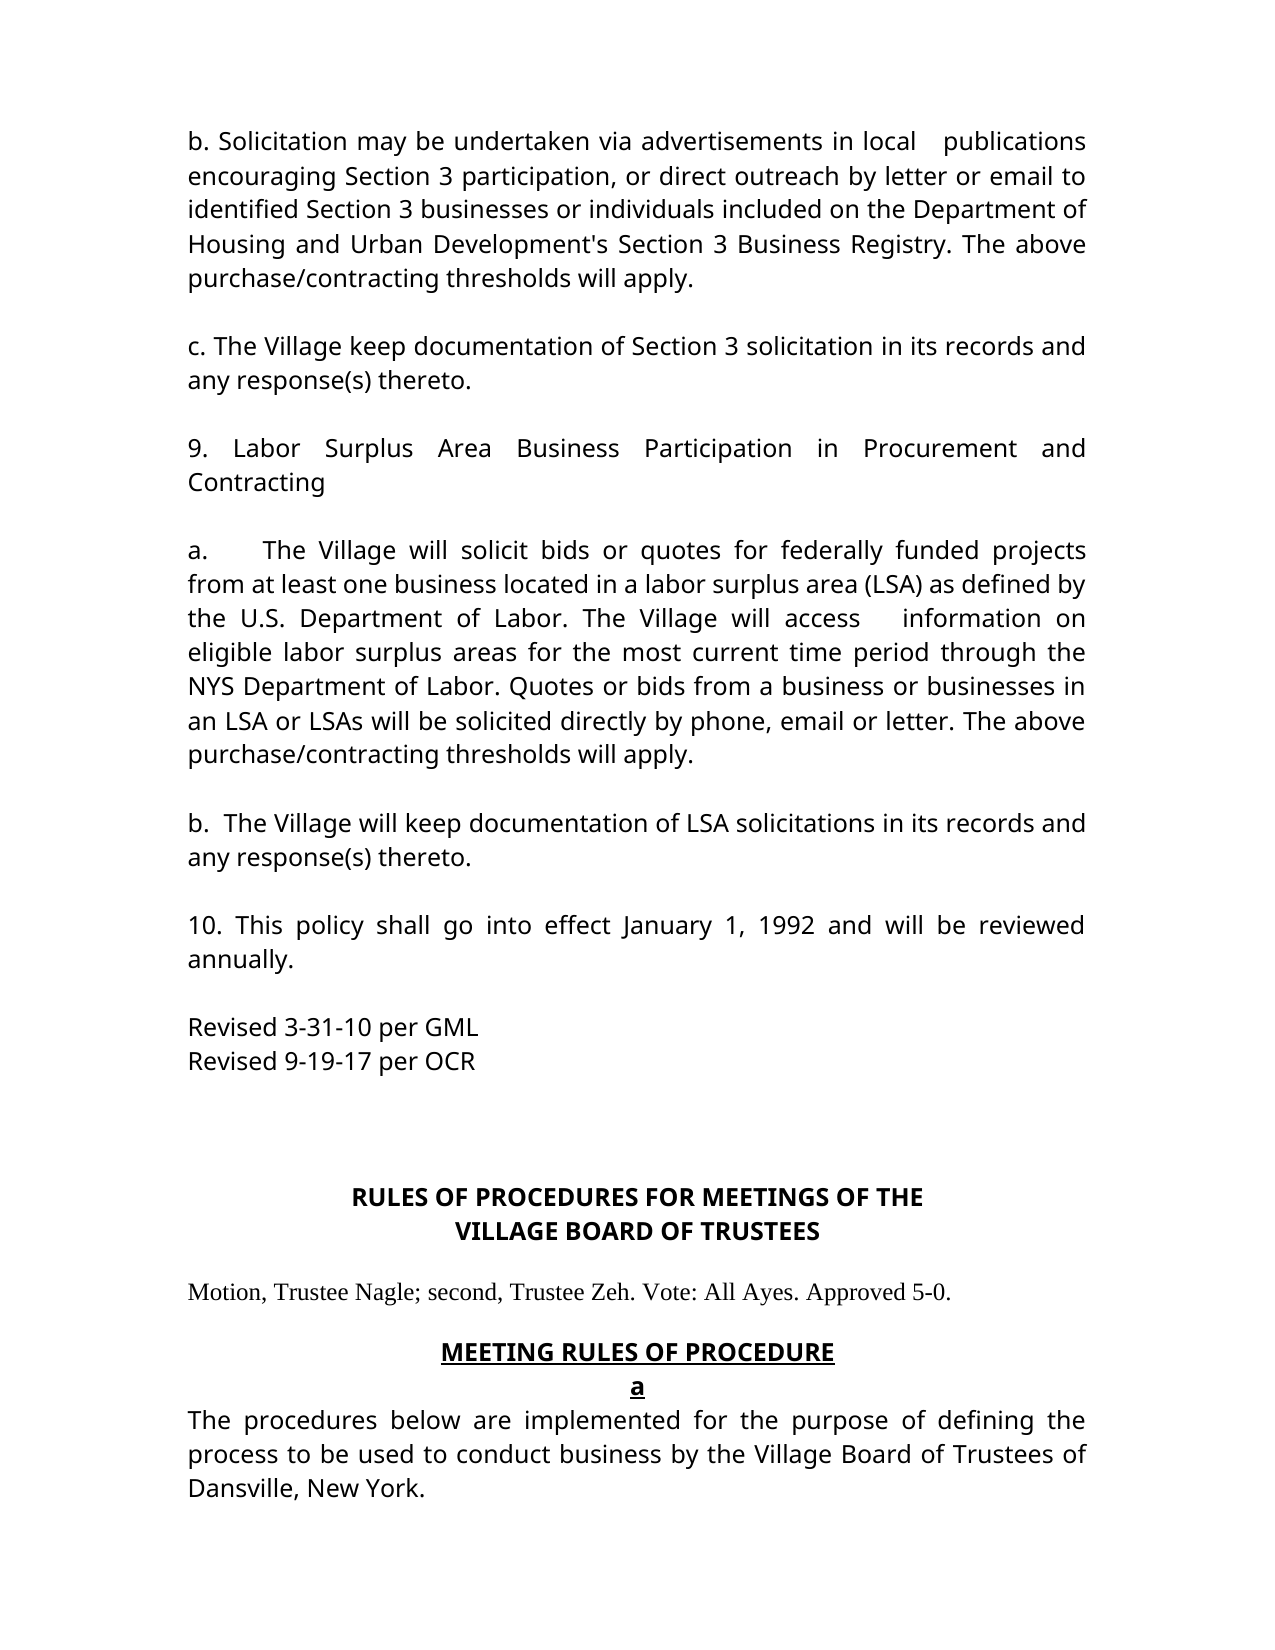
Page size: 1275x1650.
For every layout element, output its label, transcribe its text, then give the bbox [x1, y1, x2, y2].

text 9. Labor Surplus Area Business Participation in Procurement and Contracting [187, 431, 1087, 499]
text Revised 9-19-17 per OCR [187, 1044, 1087, 1078]
text Motion, Trustee Nagle; second, Trustee Zeh. Vote: All Ayes. Approved 5-0. [187, 1277, 1087, 1306]
text VILLAGE BOARD OF TRUSTEES [187, 1214, 1087, 1248]
text The procedures below are implemented for the purpose of defining the process to be used to conduct business by the Village Board of Trustees of Dansville, . [187, 1402, 1087, 1505]
text b. Solicitation may be undertaken via advertisements in local publications encouraging Section 3 participation, or direct outreach by letter or email to identified Section 3 businesses or individuals included on the Department of Housing and Urban Development's Section 3 Business Registry. The above purchase/contracting thresholds will apply. [187, 124, 1087, 294]
text RULES OF PROCEDURES FOR MEETINGS OF THE [187, 1180, 1087, 1214]
text Revised 3-31-10 per GML [187, 1010, 1087, 1044]
list The Village will solicit bids or quotes for federally funded projects from at least one business located in a labor surplus area (LSA) as defined by the U.S. Department of Labor. The Village will access information on eligible labor surplus areas for the most current time period through the NYS Department of Labor. Quotes or bids from a business or businesses in an LSA or LSAs will be solicited directly by phone, email or letter. The above purchase/contracting thresholds will apply. [187, 533, 1087, 771]
text a [187, 1368, 1087, 1402]
text 10. This policy shall go into effect January 1, 1992 and will be reviewed annually. [187, 907, 1087, 976]
text c. The Village keep documentation of Section 3 solicitation in its records and any response(s) thereto. [187, 328, 1087, 397]
text MEETING RULES OF PROCEDURE [187, 1334, 1087, 1368]
text b. The Village will keep documentation of LSA solicitations in its records and any response(s) thereto. [187, 805, 1087, 873]
